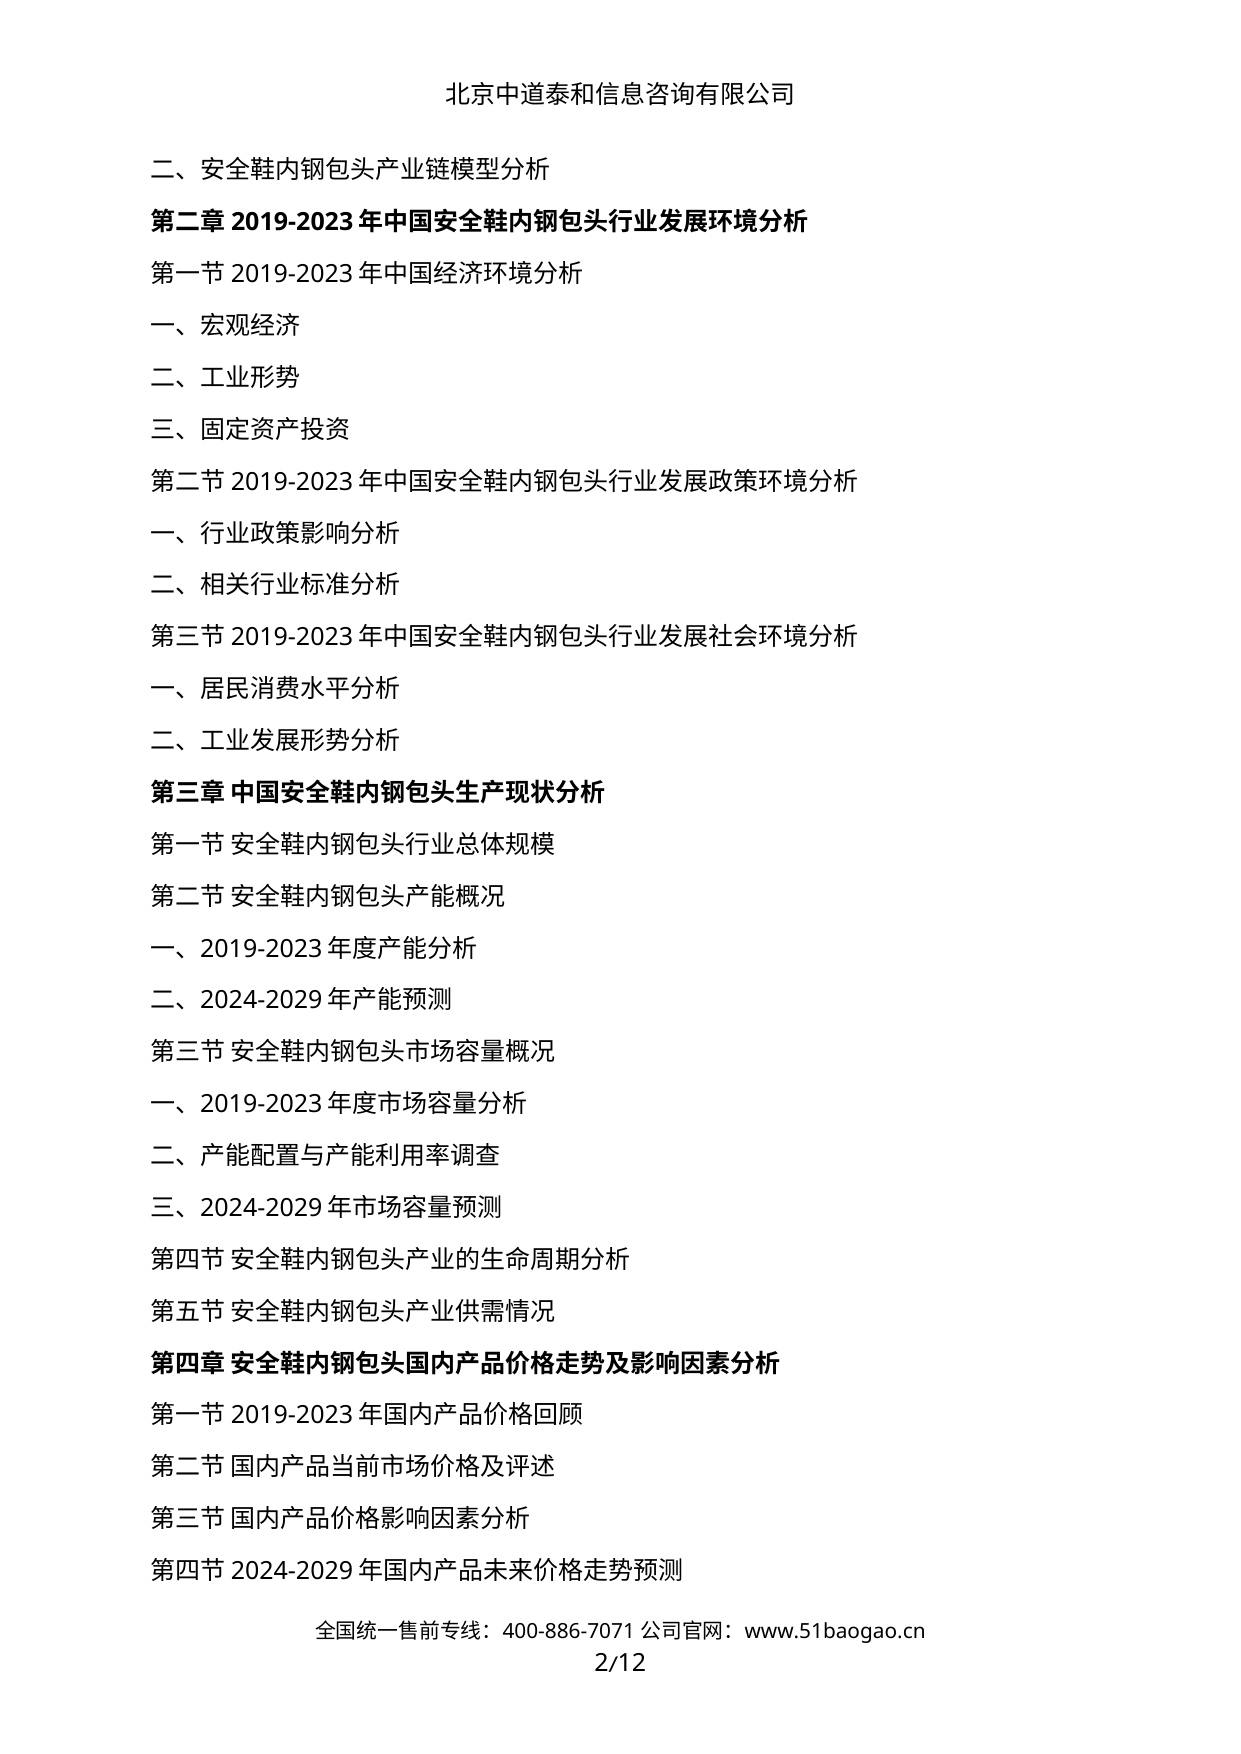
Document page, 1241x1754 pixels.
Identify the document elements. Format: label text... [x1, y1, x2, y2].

text 第五节 安全鞋内钢包头产业供需情况 [150, 1291, 1090, 1327]
text 二、2024-2029年产能预测 [150, 980, 1090, 1016]
text 一、2019-2023年度产能分析 [150, 928, 1090, 964]
text 二、工业形势 [150, 357, 1090, 394]
text 第三节 安全鞋内钢包头市场容量概况 [150, 1032, 1090, 1068]
text 三、2024-2029年市场容量预测 [150, 1187, 1090, 1224]
text 第四节 安全鞋内钢包头产业的生命周期分析 [150, 1239, 1090, 1276]
text 第三节 国内产品价格影响因素分析 [150, 1499, 1090, 1535]
text 第二节 安全鞋内钢包头产能概况 [150, 876, 1090, 912]
text 二、产能配置与产能利用率调查 [150, 1136, 1090, 1172]
text 第一节 2019-2023年国内产品价格回顾 [150, 1395, 1090, 1431]
text 第一节 2019-2023年中国经济环境分析 [150, 254, 1090, 290]
text 三、固定资产投资 [150, 409, 1090, 446]
text 第四节 2024-2029年国内产品未来价格走势预测 [150, 1551, 1090, 1587]
text 一、行业政策影响分析 [150, 513, 1090, 549]
text 二、安全鞋内钢包头产业链模型分析 [150, 150, 1090, 186]
text 第三章 中国安全鞋内钢包头生产现状分析 [150, 772, 1090, 809]
text 第二章 2019-2023年中国安全鞋内钢包头行业发展环境分析 [150, 202, 1090, 238]
text 二、工业发展形势分析 [150, 721, 1090, 757]
text 第一节 安全鞋内钢包头行业总体规模 [150, 824, 1090, 861]
text 第二节 国内产品当前市场价格及评述 [150, 1447, 1090, 1483]
text 第四章 安全鞋内钢包头国内产品价格走势及影响因素分析 [150, 1343, 1090, 1379]
text 一、居民消费水平分析 [150, 669, 1090, 705]
text 二、相关行业标准分析 [150, 565, 1090, 601]
text 一、宏观经济 [150, 306, 1090, 342]
text 一、2019-2023年度市场容量分析 [150, 1084, 1090, 1120]
text 第二节 2019-2023年中国安全鞋内钢包头行业发展政策环境分析 [150, 461, 1090, 497]
text 第三节 2019-2023年中国安全鞋内钢包头行业发展社会环境分析 [150, 617, 1090, 653]
